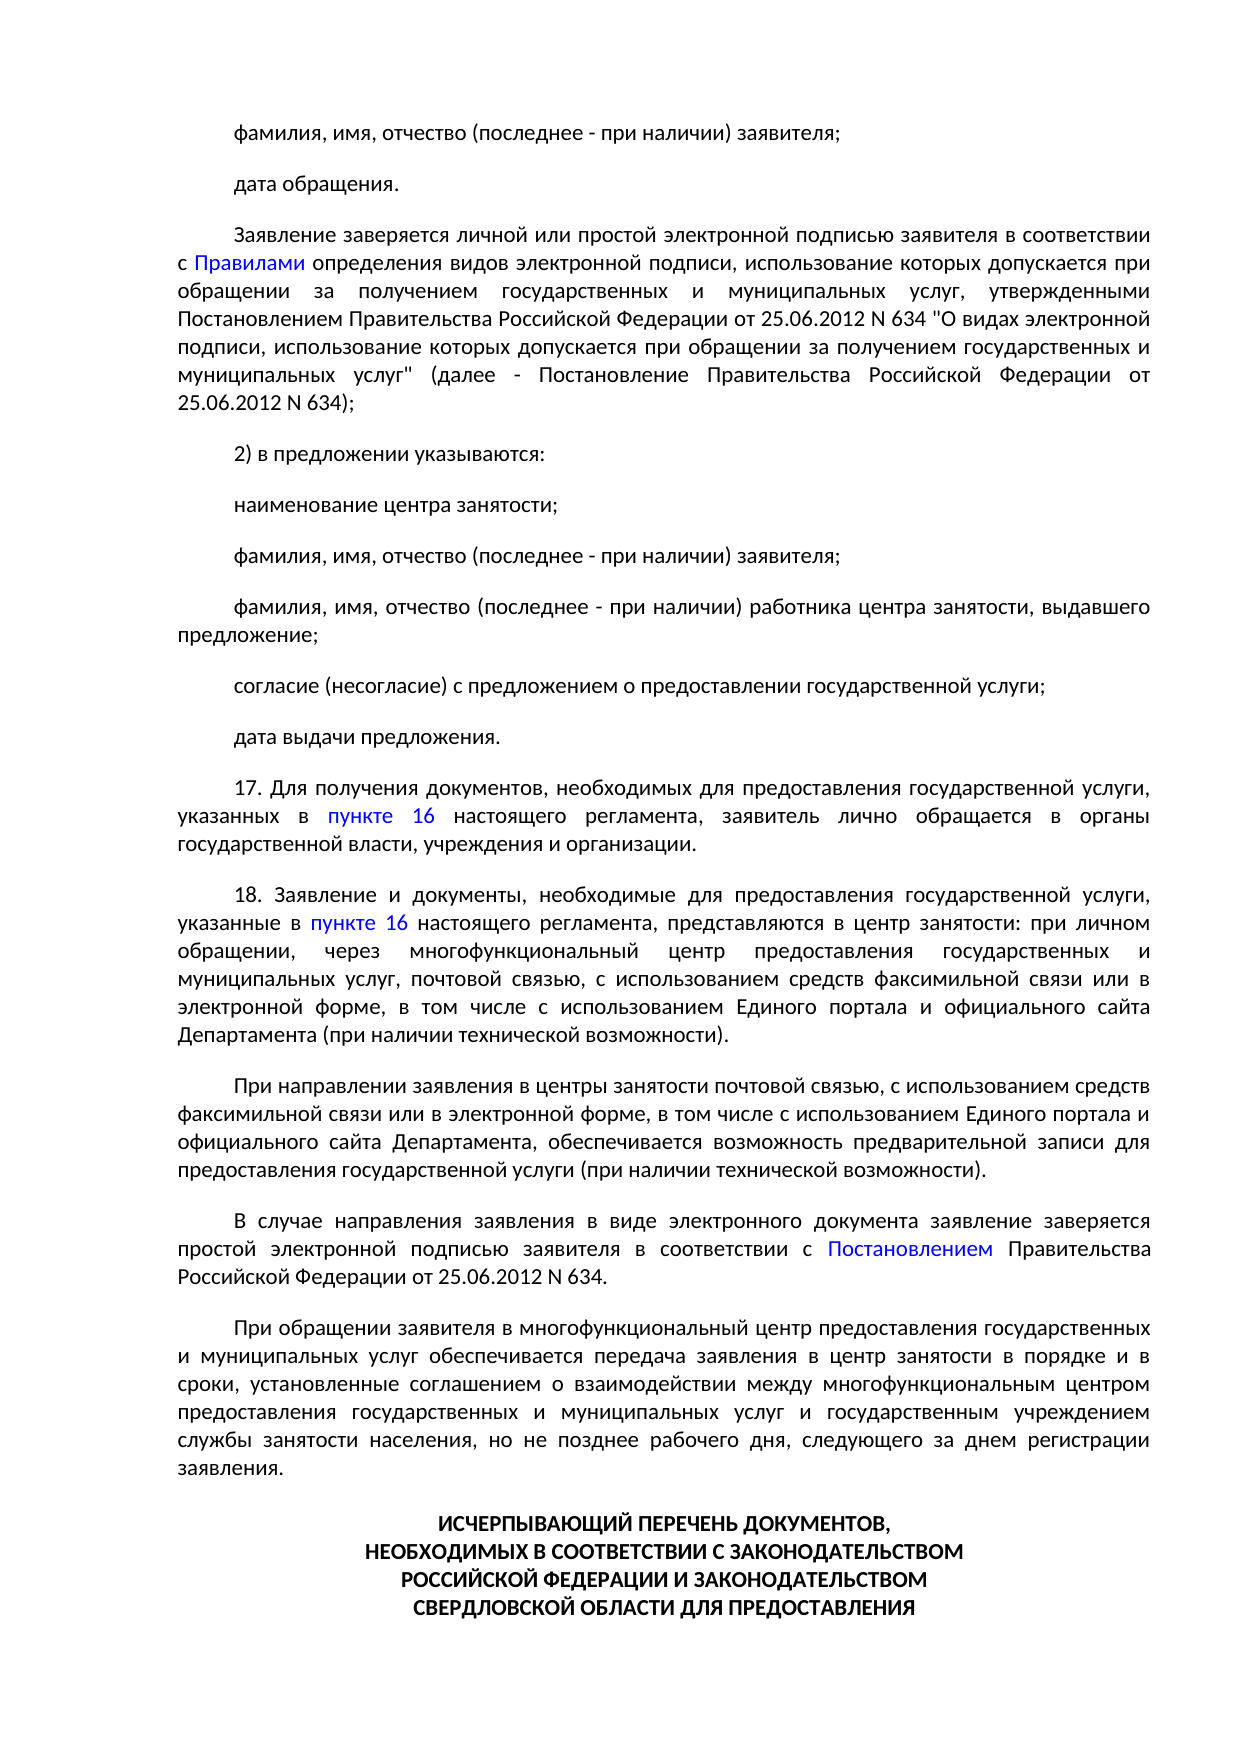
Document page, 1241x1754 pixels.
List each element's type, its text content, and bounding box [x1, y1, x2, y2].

text 17. Для получения документов, необходимых для предоставления государственной услуги, указанных в пункте 16 настоящего регламента, заявитель лично обращается в органы государственной власти, учреждения и организации. [177, 773, 1152, 857]
title НЕОБХОДИМЫХ В СООТВЕТСТВИИ С ЗАКОНОДАТЕЛЬСТВОМ [177, 1537, 1152, 1565]
text фамилия, имя, отчество (последнее - при наличии) работника центра занятости, выдавшего предложение; [177, 592, 1152, 648]
text фамилия, имя, отчество (последнее - при наличии) заявителя; [177, 541, 1152, 569]
title ИСЧЕРПЫВАЮЩИЙ ПЕРЕЧЕНЬ ДОКУМЕНТОВ, [177, 1509, 1152, 1537]
text Заявление заверяется личной или простой электронной подписью заявителя в соответствии с Правилами определения видов электронной подписи, использование которых допускается при обращении за получением государственных и муниципальных услуг, утвержденными Постановлением Правительства Российской Федерации от 25.06.2012 N 634 "О видах электронной подписи, использование которых допускается при обращении за получением государственных и муниципальных услуг" (далее - Постановление Правительства Российской Федерации от 25.06.2012 N 634); [177, 220, 1152, 416]
text наименование центра занятости; [177, 490, 1152, 518]
text согласие (несогласие) с предложением о предоставлении государственной услуги; [177, 671, 1152, 699]
text 18. Заявление и документы, необходимые для предоставления государственной услуги, указанные в пункте 16 настоящего регламента, представляются в центр занятости: при личном обращении, через многофункциональный центр предоставления государственных и муниципальных услуг, почтовой связью, с использованием средств факсимильной связи или в электронной форме, в том числе с использованием Единого портала и официального сайта Департамента (при наличии технической возможности). [177, 880, 1152, 1048]
text фамилия, имя, отчество (последнее - при наличии) заявителя; [177, 118, 1152, 146]
text дата выдачи предложения. [177, 722, 1152, 750]
text При обращении заявителя в многофункциональный центр предоставления государственных и муниципальных услуг обеспечивается передача заявления в центр занятости в порядке и в сроки, установленные соглашением о взаимодействии между многофункциональным центром предоставления государственных и муниципальных услуг и государственным учреждением службы занятости населения, но не позднее рабочего дня, следующего за днем регистрации заявления. [177, 1313, 1152, 1481]
text В случае направления заявления в виде электронного документа заявление заверяется простой электронной подписью заявителя в соответствии с Постановлением Правительства Российской Федерации от 25.06.2012 N 634. [177, 1206, 1152, 1290]
title СВЕРДЛОВСКОЙ ОБЛАСТИ ДЛЯ ПРЕДОСТАВЛЕНИЯ [177, 1593, 1152, 1621]
text При направлении заявления в центры занятости почтовой связью, с использованием средств факсимильной связи или в электронной форме, в том числе с использованием Единого портала и официального сайта Департамента, обеспечивается возможность предварительной записи для предоставления государственной услуги (при наличии технической возможности). [177, 1071, 1152, 1183]
text дата обращения. [177, 169, 1152, 197]
text 2) в предложении указываются: [177, 439, 1152, 467]
title РОССИЙСКОЙ ФЕДЕРАЦИИ И ЗАКОНОДАТЕЛЬСТВОМ [177, 1565, 1152, 1593]
